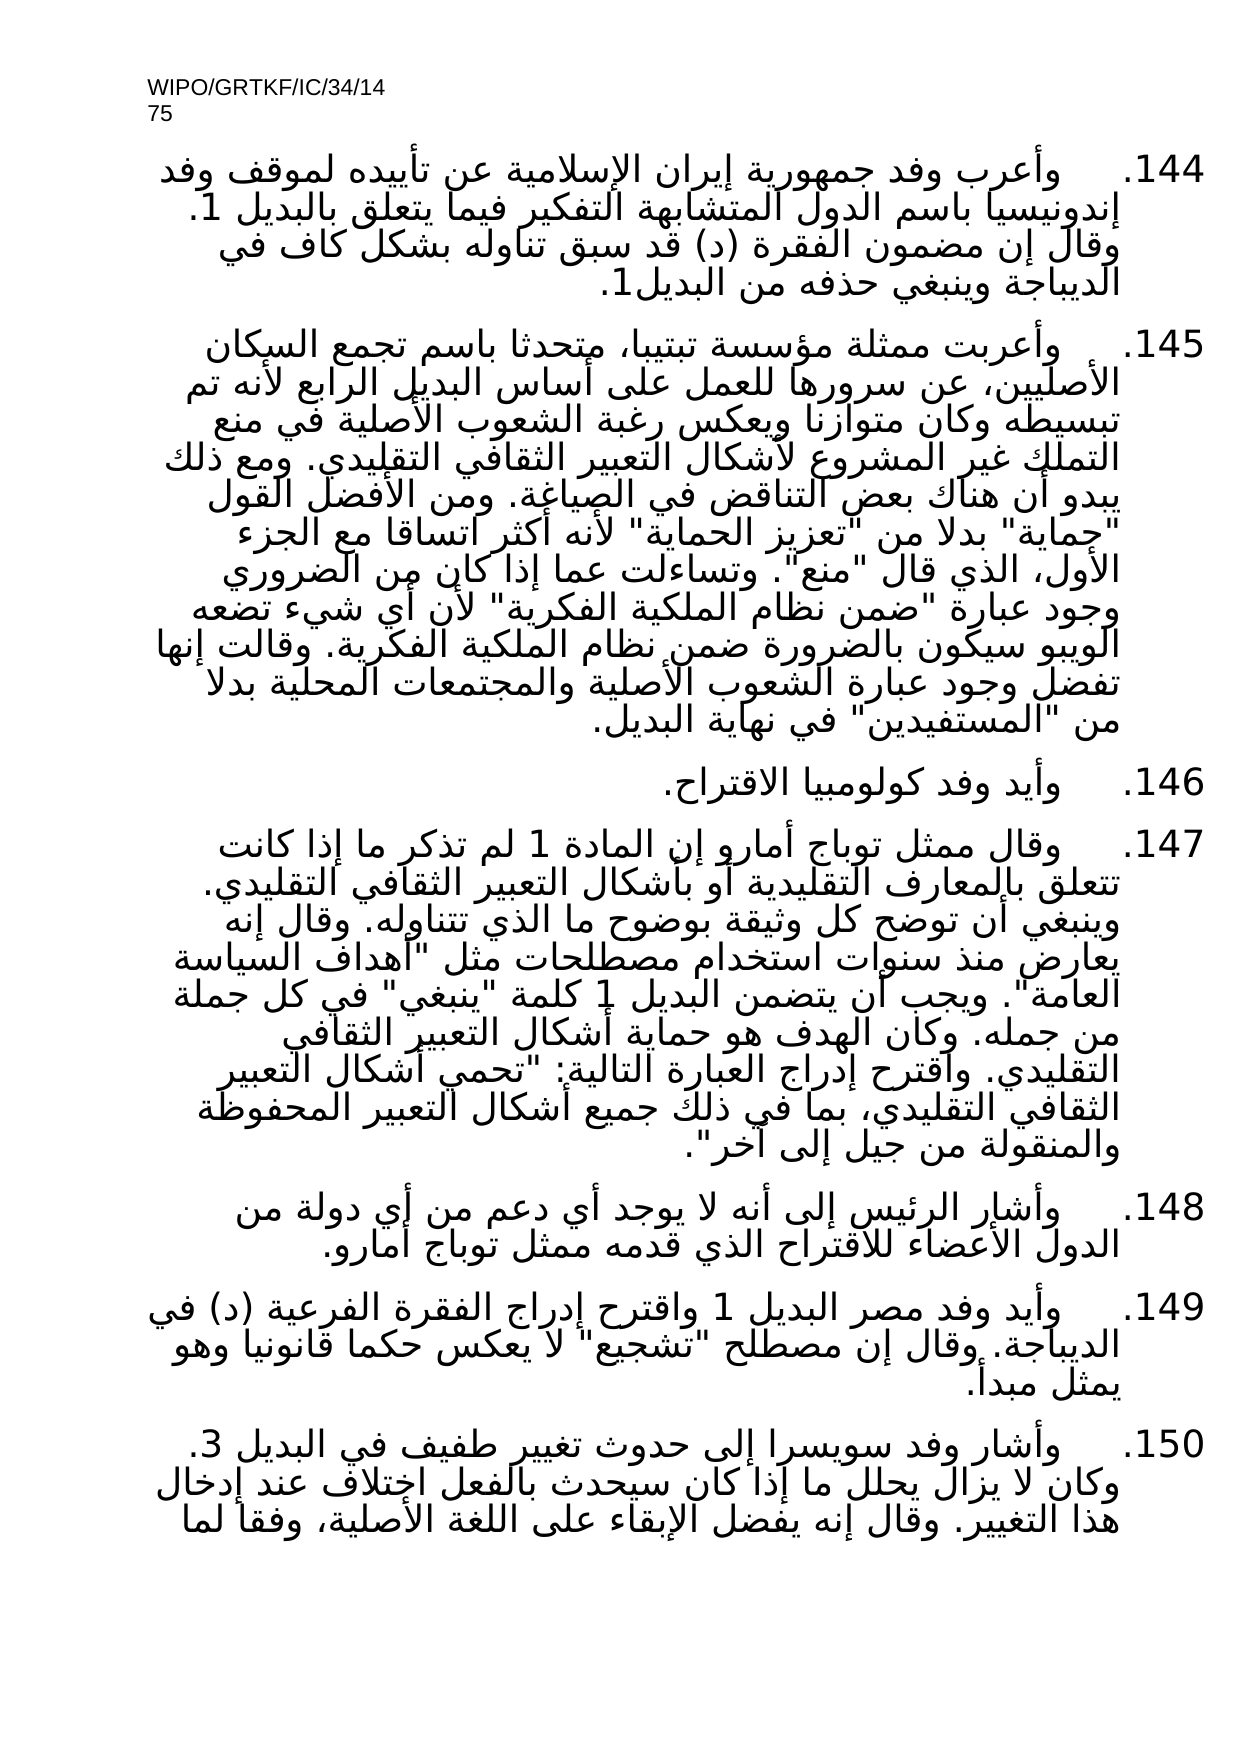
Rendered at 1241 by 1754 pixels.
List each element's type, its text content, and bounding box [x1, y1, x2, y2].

list وأعربت ممثلة مؤسسة تبتيبا، متحدثا باسم تجمع السكان الأصليين، عن سرورها للعمل على أساس البديل الرابع لأنه تم تبسيطه وكان متوازنا ويعكس رغبة الشعوب الأصلية في منع التملك غير المشروع لأشكال التعبير الثقافي التقليدي. ومع ذلك يبدو أن هناك بعض التناقض في الصياغة. ومن الأفضل القول "حماية" بدلا من "تعزيز الحماية" لأنه أكثر اتساقا مع الجزء الأول، الذي قال "منع". وتساءلت عما إذا كان من الضروري وجود عبارة "ضمن نظام الملكية الفكرية" لأن أي شيء تضعه الويبو سيكون بالضرورة ضمن نظام الملكية الفكرية. وقالت إنها تفضل وجود عبارة الشعوب الأصلية والمجتمعات المحلية بدلا من "المستفيدين" في نهاية البديل. [147, 328, 1122, 740]
list وأيد وفد مصر البديل 1 واقترح إدراج الفقرة الفرعية (د) في الديباجة. وقال إن مصطلح "تشجيع" لا يعكس حكما قانونيا وهو يمثل مبدأ. [147, 1290, 1122, 1403]
list وقال ممثل توباج أمارو إن المادة 1 لم تذكر ما إذا كانت تتعلق بالمعارف التقليدية أو بأشكال التعبير الثقافي التقليدي. وينبغي أن توضح كل وثيقة بوضوح ما الذي تتناوله. وقال إنه يعارض منذ سنوات استخدام مصطلحات مثل "أهداف السياسة العامة". ويجب أن يتضمن البديل 1 كلمة "ينبغي" في كل جملة من جمله. وكان الهدف هو حماية أشكال التعبير الثقافي التقليدي. واقترح إدراج العبارة التالية: "تحمي أشكال التعبير الثقافي التقليدي، بما في ذلك جميع أشكال التعبير المحفوظة والمنقولة من جيل إلى آخر". [147, 828, 1122, 1165]
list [147, 1428, 1122, 1540]
list وأيد وفد كولومبيا الاقتراح. [147, 765, 1122, 803]
list وأعرب وفد جمهورية إيران الإسلامية عن تأييده لموقف وفد إندونيسيا باسم الدول المتشابهة التفكير فيما يتعلق بالبديل 1. وقال إن مضمون الفقرة (د) قد سبق تناوله بشكل كاف في الديباجة وينبغي حذفه من البديل1. [147, 153, 1122, 303]
list وأشار الرئيس إلى أنه لا يوجد أي دعم من أي دولة من الدول الأعضاء للاقتراح الذي قدمه ممثل توباج أمارو. [147, 1190, 1122, 1265]
